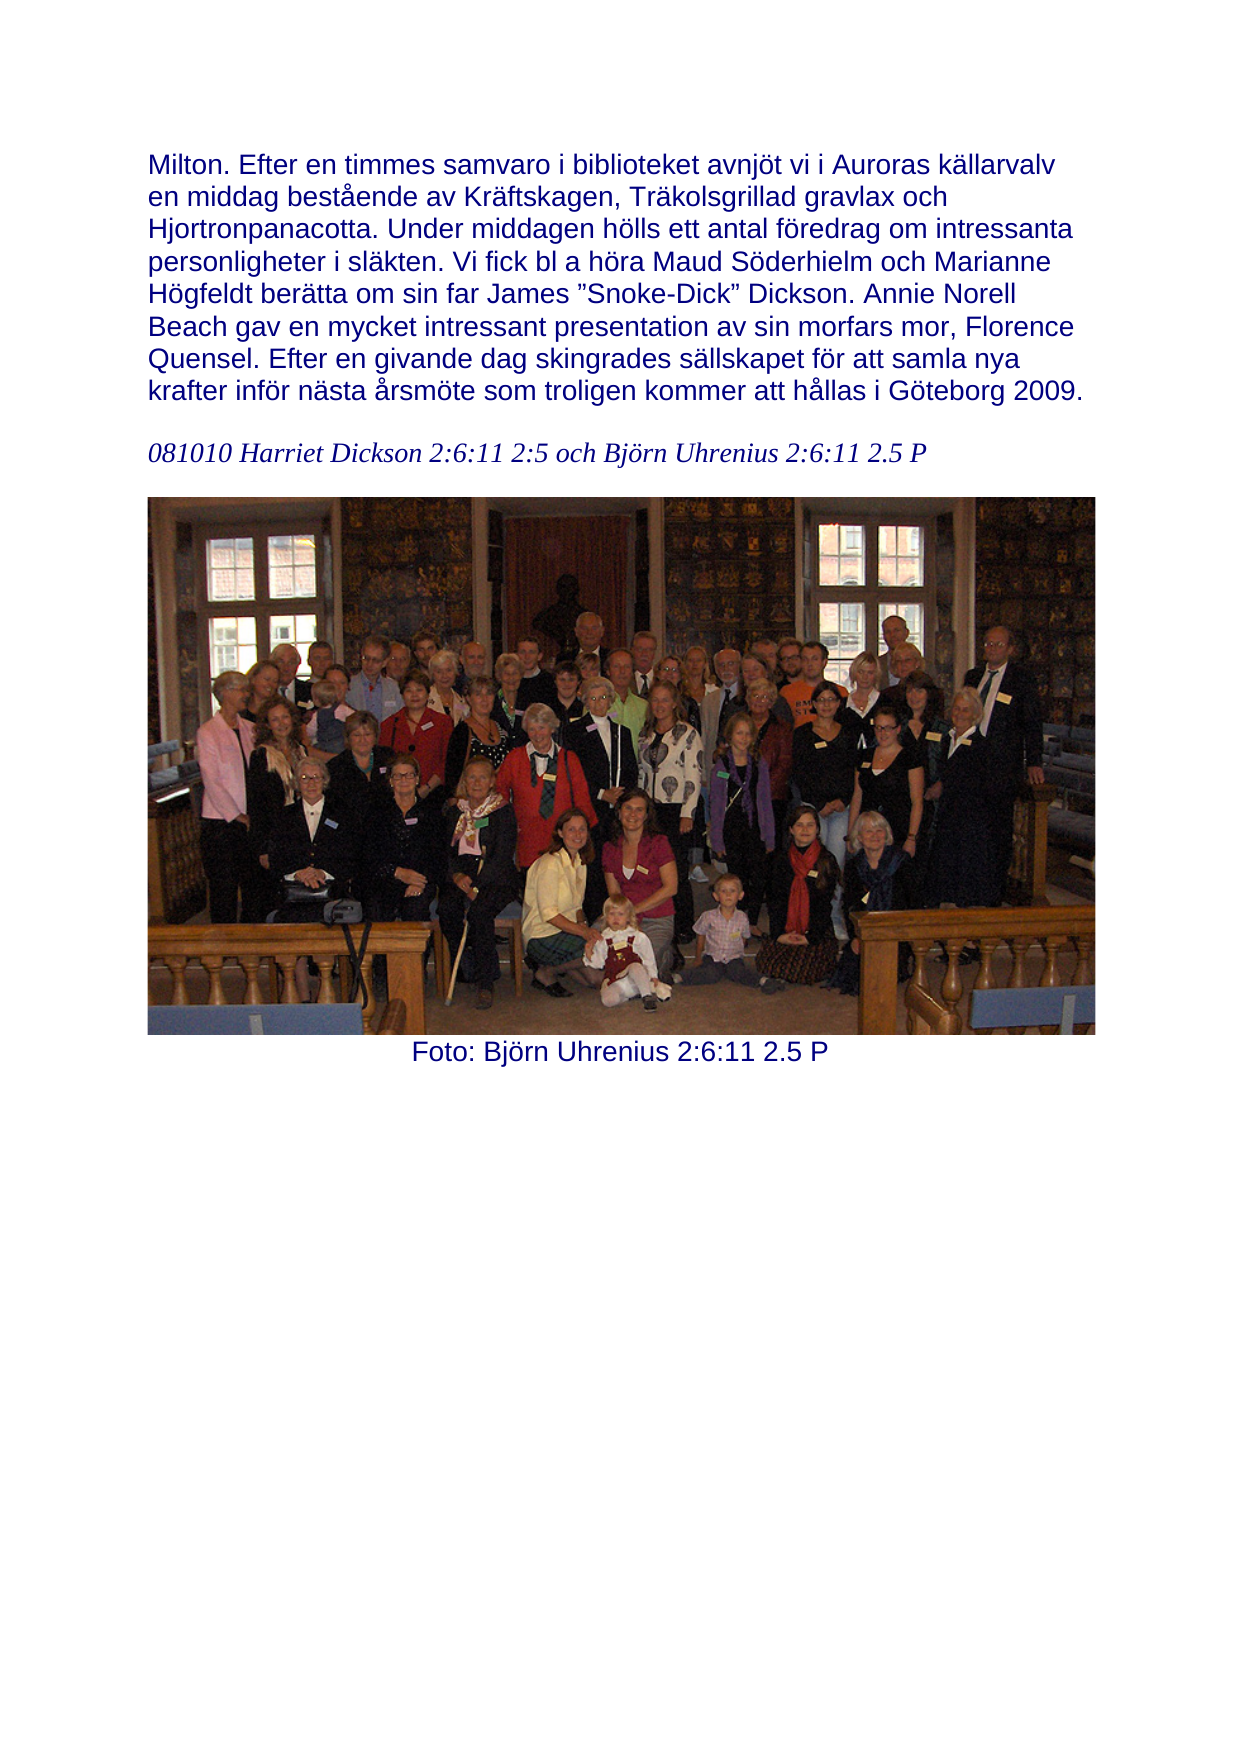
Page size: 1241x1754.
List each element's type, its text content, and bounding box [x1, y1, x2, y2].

text 081010 Harriet Dickson 2:6:11 2:5 och Björn Uhrenius 2:6:11 2.5 P [148, 436, 1093, 468]
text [148, 148, 1093, 407]
picture [147, 497, 1096, 1035]
text Foto: Björn Uhrenius 2:6:11 2.5 P [148, 1035, 1093, 1067]
